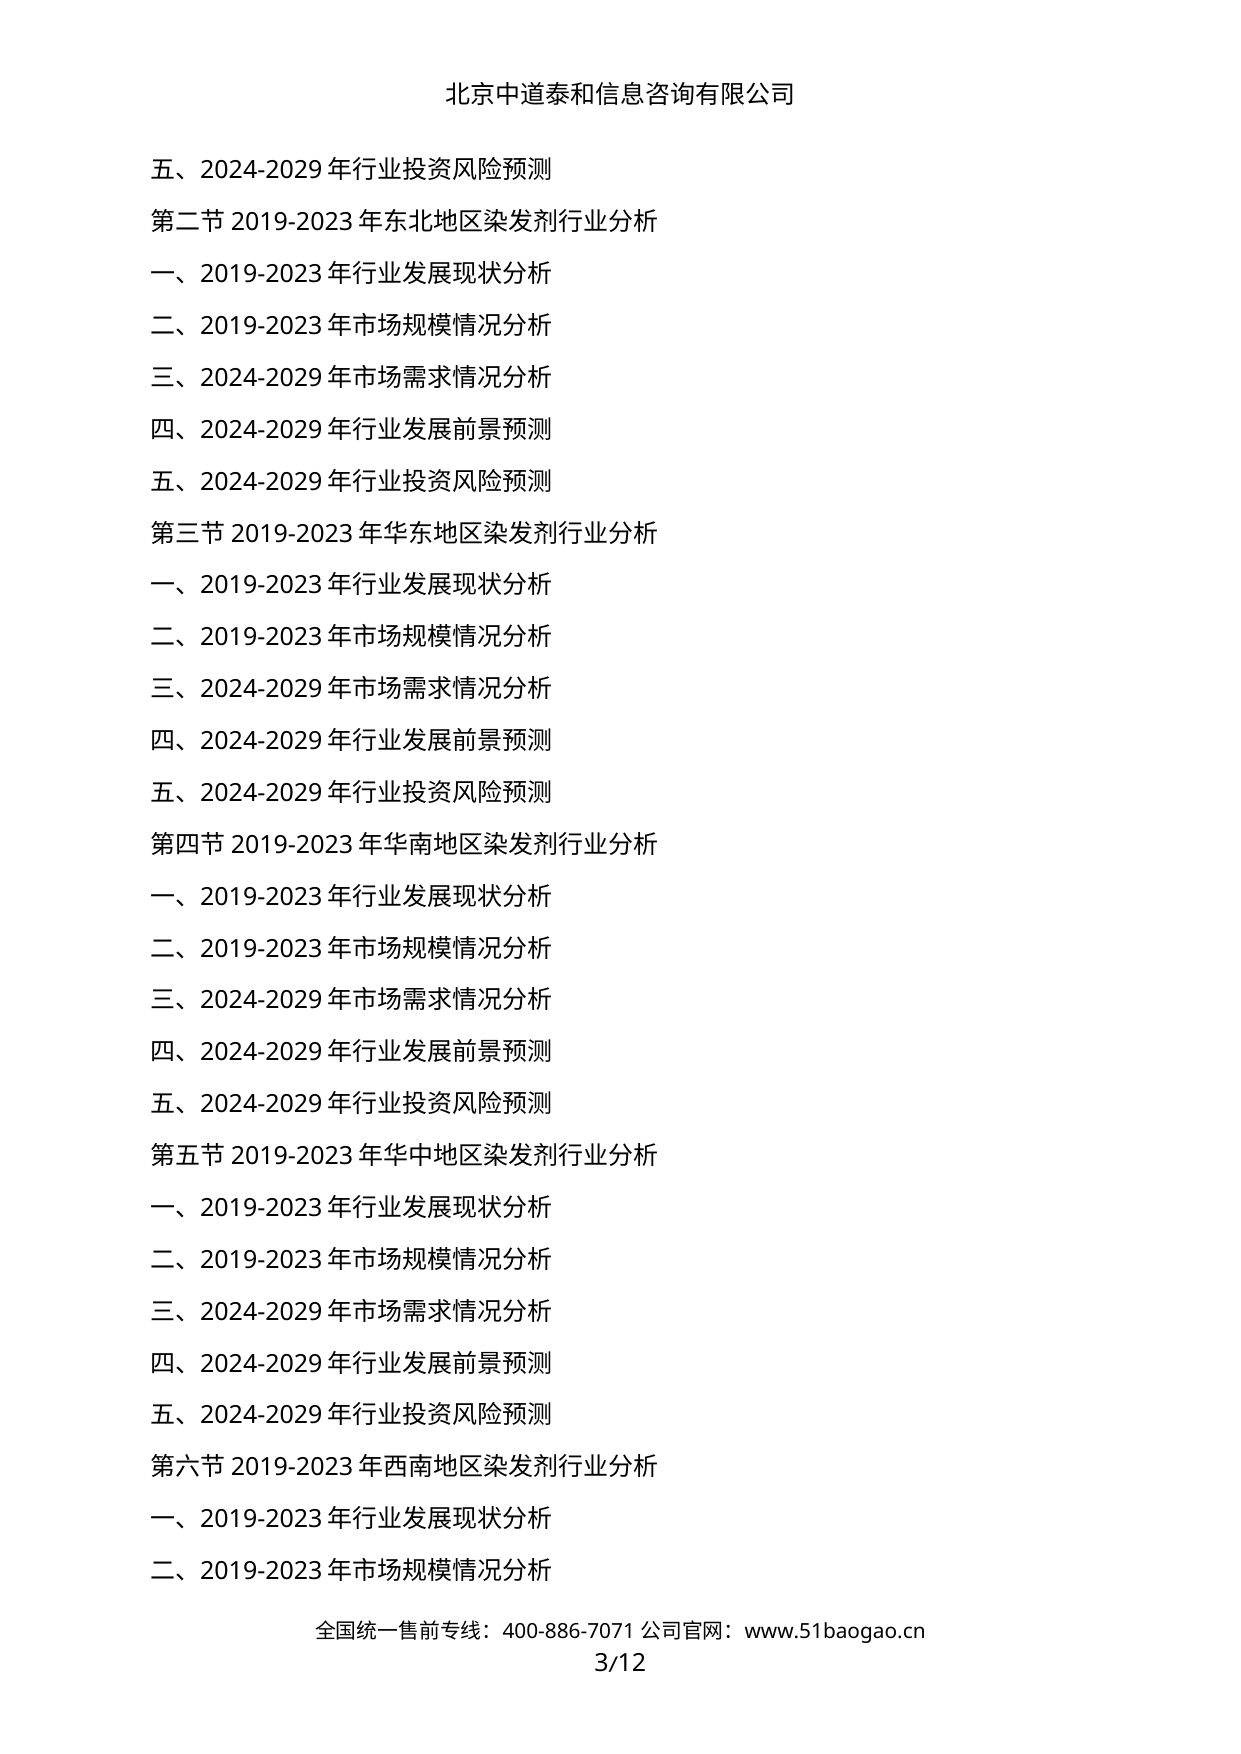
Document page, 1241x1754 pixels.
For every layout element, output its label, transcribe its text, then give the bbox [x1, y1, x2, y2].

text 二、2019-2023年市场规模情况分析 [150, 928, 1090, 964]
text 二、2019-2023年市场规模情况分析 [150, 1239, 1090, 1276]
text 四、2024-2029年行业发展前景预测 [150, 1343, 1090, 1379]
text 三、2024-2029年市场需求情况分析 [150, 669, 1090, 705]
text 五、2024-2029年行业投资风险预测 [150, 772, 1090, 809]
text 二、2019-2023年市场规模情况分析 [150, 306, 1090, 342]
text 四、2024-2029年行业发展前景预测 [150, 721, 1090, 757]
text 五、2024-2029年行业投资风险预测 [150, 150, 1090, 186]
text 一、2019-2023年行业发展现状分析 [150, 254, 1090, 290]
text 四、2024-2029年行业发展前景预测 [150, 1032, 1090, 1068]
text 四、2024-2029年行业发展前景预测 [150, 409, 1090, 446]
text 一、2019-2023年行业发展现状分析 [150, 1187, 1090, 1224]
text 二、2019-2023年市场规模情况分析 [150, 1551, 1090, 1587]
text 第三节 2019-2023年华东地区染发剂行业分析 [150, 513, 1090, 549]
text 五、2024-2029年行业投资风险预测 [150, 1395, 1090, 1431]
text 一、2019-2023年行业发展现状分析 [150, 876, 1090, 912]
text 三、2024-2029年市场需求情况分析 [150, 1291, 1090, 1327]
text 第四节 2019-2023年华南地区染发剂行业分析 [150, 824, 1090, 861]
text 三、2024-2029年市场需求情况分析 [150, 357, 1090, 394]
text 二、2019-2023年市场规模情况分析 [150, 617, 1090, 653]
text 第二节 2019-2023年东北地区染发剂行业分析 [150, 202, 1090, 238]
text 五、2024-2029年行业投资风险预测 [150, 1084, 1090, 1120]
text 五、2024-2029年行业投资风险预测 [150, 461, 1090, 497]
text 第六节 2019-2023年西南地区染发剂行业分析 [150, 1447, 1090, 1483]
text 一、2019-2023年行业发展现状分析 [150, 1499, 1090, 1535]
text 第五节 2019-2023年华中地区染发剂行业分析 [150, 1136, 1090, 1172]
text 三、2024-2029年市场需求情况分析 [150, 980, 1090, 1016]
text 一、2019-2023年行业发展现状分析 [150, 565, 1090, 601]
